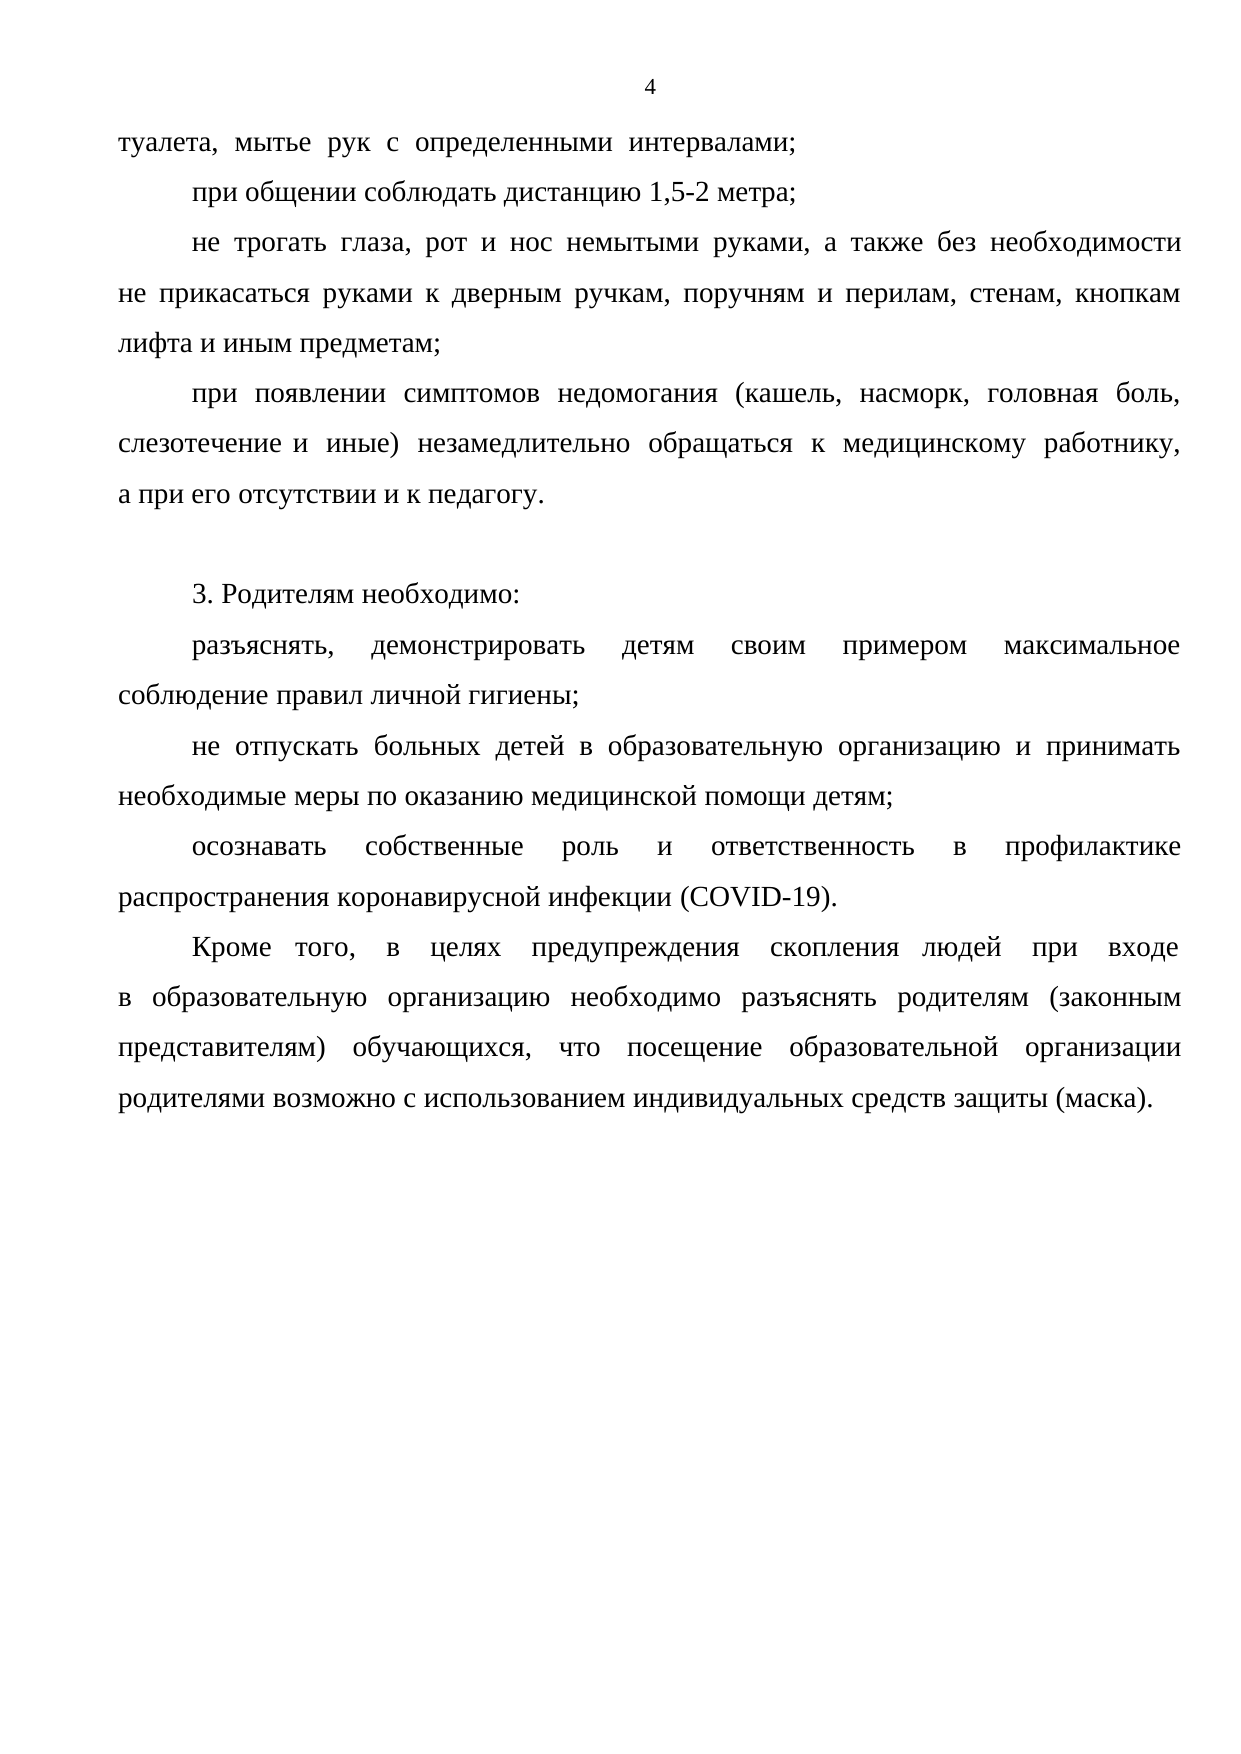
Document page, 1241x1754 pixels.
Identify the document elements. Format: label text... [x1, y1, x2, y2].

text не трогать глаза, рот и нос немытыми руками, а также без необходимости не прикасаться руками к дверным ручкам, поручням и перилам, стенам, кнопкам лифта и иным предметам; [118, 224, 1182, 358]
text разъяснять, демонстрировать детям своим примером максимальное соблюдение правил личной гигиены; [118, 627, 1181, 711]
text осознавать собственные роль и ответственность в профилактике распространения коронавирусной инфекции (COVID-19). [118, 828, 1181, 912]
text при появлении симптомов недомогания (кашель, насморк, головная боль, слезотечение и иные) незамедлительно обращаться к медицинскому работнику, а при его отсутствии и к педагогу. [118, 375, 1181, 509]
text туалета, мытье рук с определенными интервалами; при общении соблюдать дистанцию 1,5-2 метра; [118, 124, 797, 208]
list Родителям необходимо: [192, 577, 1192, 610]
text не отпускать больных детей в образовательную организацию и принимать необходимые меры по оказанию медицинской помощи детям; [118, 728, 1181, 812]
text Кроме того, в целях предупреждения скопления людей при входе в образовательную организацию необходимо разъяснять родителям (законным представителям) обучающихся, что посещение образовательной организации родителями возможно с использованием индивидуальных средств защиты (маска). [118, 929, 1181, 1113]
